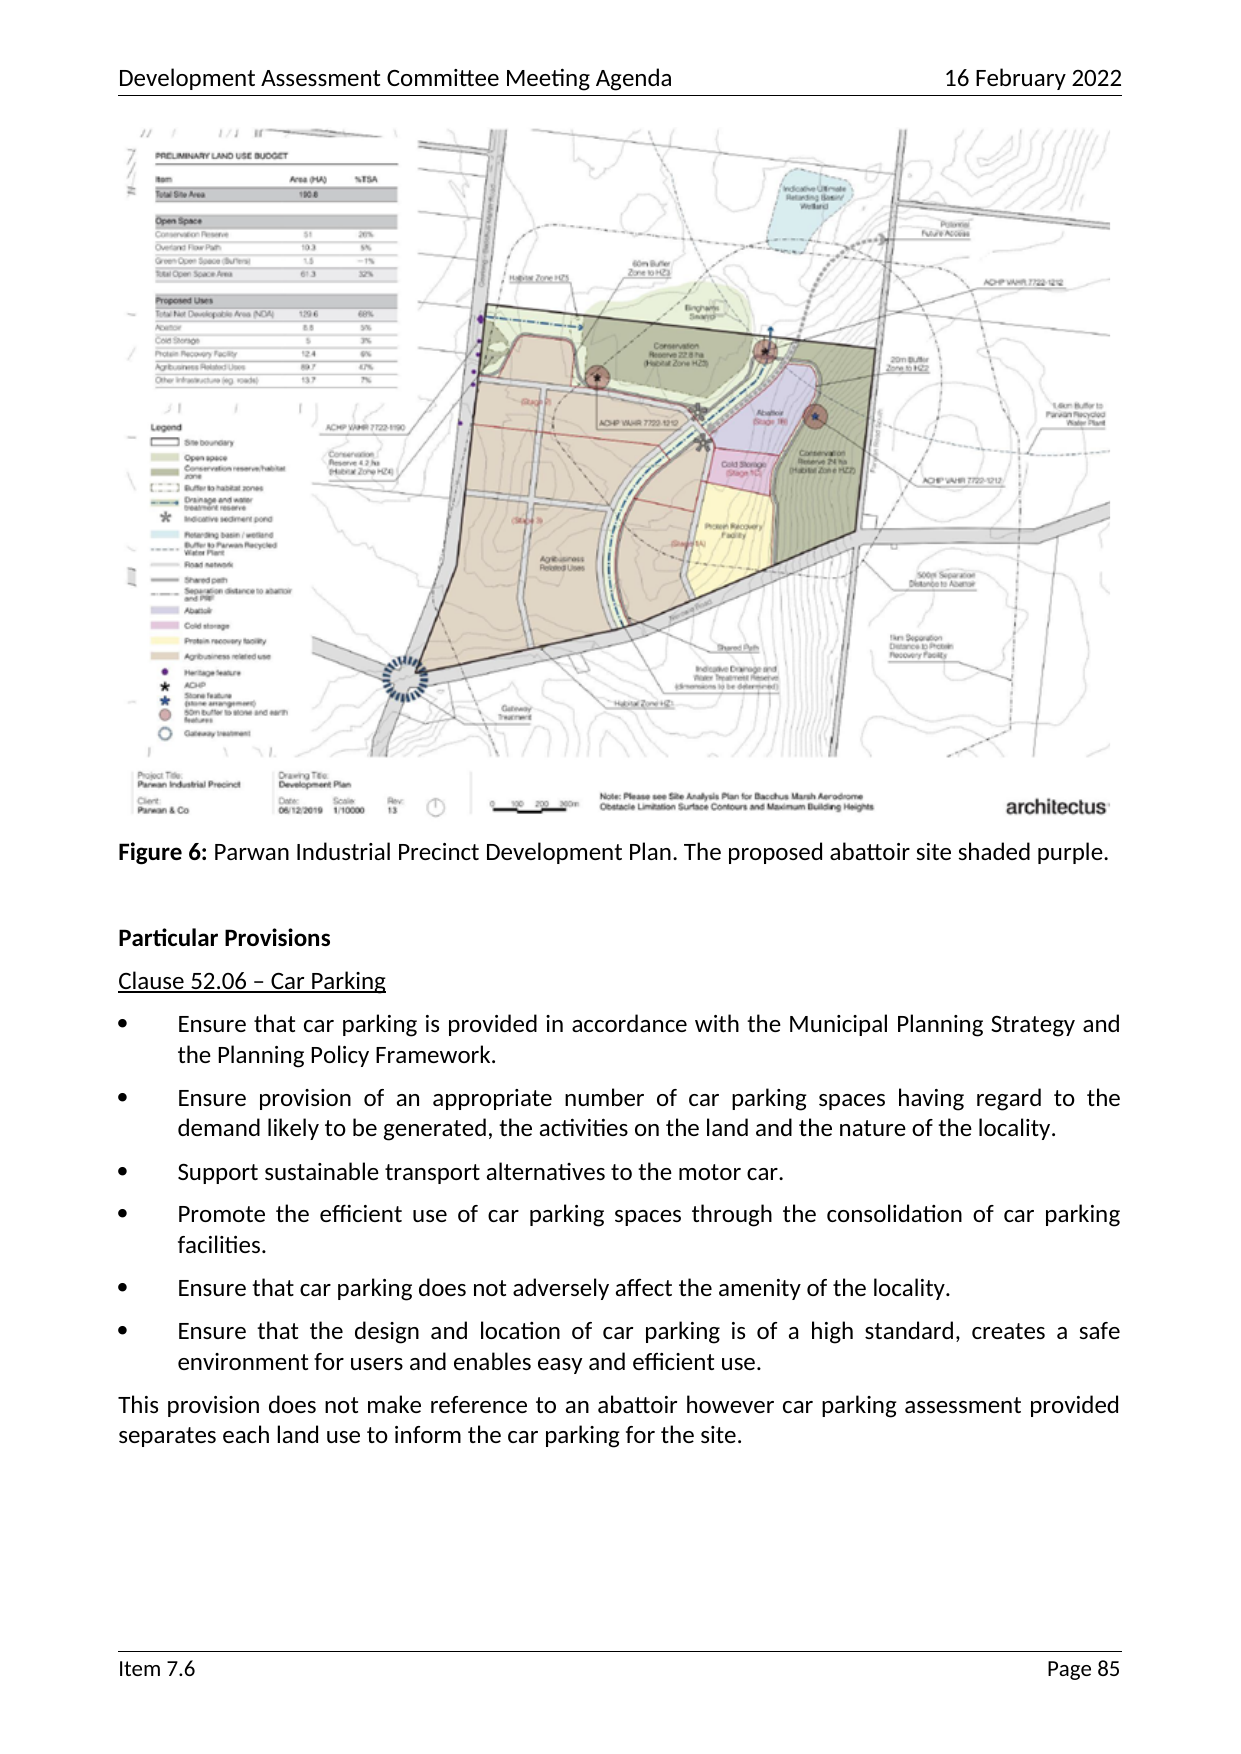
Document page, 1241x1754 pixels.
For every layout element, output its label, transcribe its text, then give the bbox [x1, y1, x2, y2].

text  Promote the efficient use of car parking spaces through the consolidation of car parking facilities. [118, 1199, 1122, 1260]
text This provision does not make reference to an abattoir however car parking assessment provided separates each land use to inform the car parking for the site. [118, 1389, 1122, 1450]
text Figure 6: Parwan Industrial Precinct Development Plan. The proposed abattoir site shaded purple. [118, 836, 1122, 867]
subtitle Particular Provisions [118, 922, 1122, 953]
text  Ensure that car parking is provided in accordance with the Municipal Planning Strategy and the Planning Policy Framework. [118, 1008, 1122, 1069]
text  Ensure provision of an appropriate number of car parking spaces having regard to the demand likely to be generated, the activities on the land and the nature of the locality. [118, 1082, 1122, 1143]
text  Support sustainable transport alternatives to the motor car. [118, 1156, 1122, 1186]
text  Ensure that car parking does not adversely affect the amenity of the locality. [118, 1272, 1122, 1303]
text  Ensure that the design and location of car parking is of a high standard, creates a safe environment for users and enables easy and efficient use. [118, 1315, 1122, 1376]
picture [118, 127, 1111, 824]
text Clause 52.06 – Car Parking [118, 966, 1122, 996]
